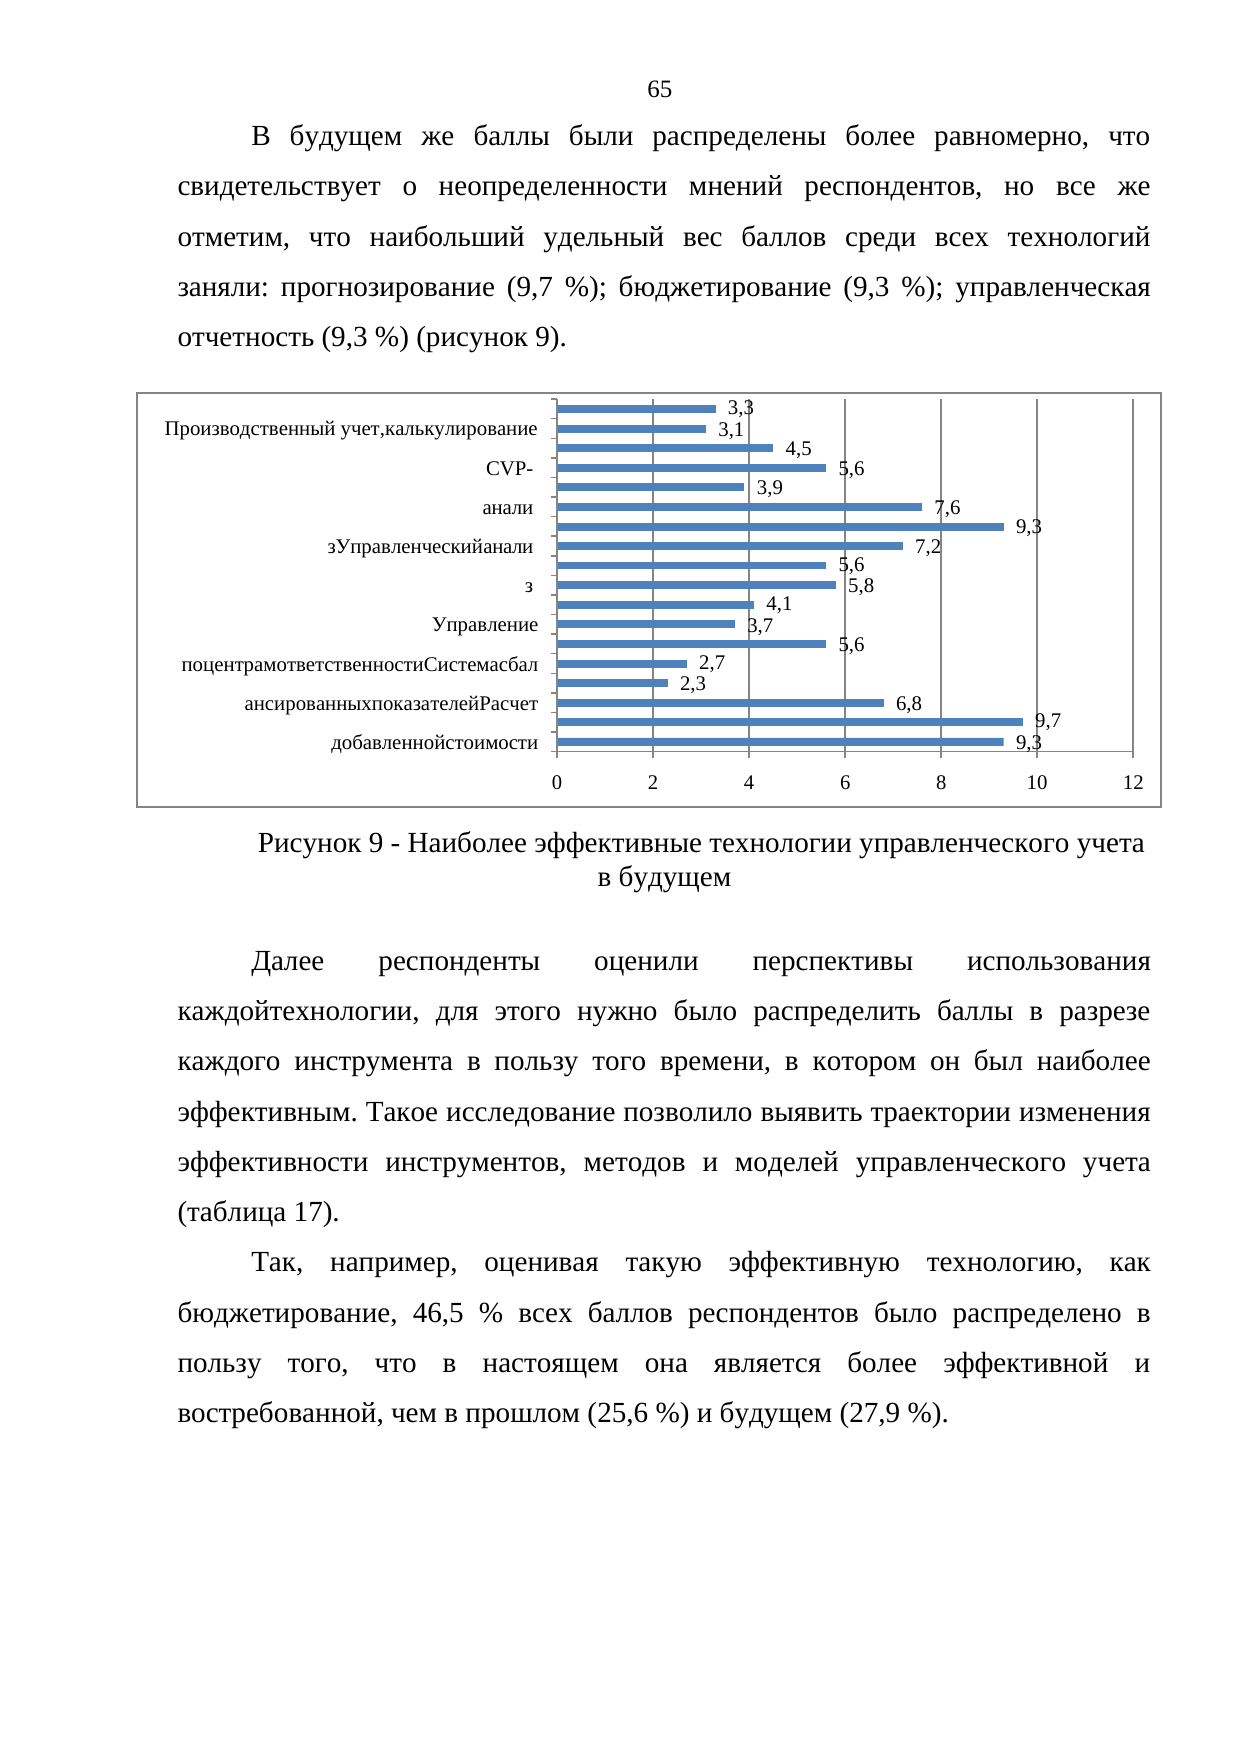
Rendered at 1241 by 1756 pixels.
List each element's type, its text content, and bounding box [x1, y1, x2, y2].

text В будущем же баллы были распределены более равномерно, что свидетельствует о неопределенности мнений респондентов, но все же отметим, что наибольший удельный вес баллов среди всех технологий заняли: прогнозирование (9,7 %); бюджетирование (9,3 %); управленческая отчетность (9,3 %) (рисунок 9). [177, 118, 1152, 353]
text Далее респонденты оценили перспективы использования каждойтехнологии, для этого нужно было распределить баллы в разрезе каждого инструмента в пользу того времени, в котором он был наиболее эффективным. Такое исследование позволило выявить траектории изменения эффективности инструментов, методов и моделей управленческого учета (таблица 17). [177, 943, 1152, 1228]
text Рисунок 9 - Наиболее эффективные технологии управленческого учета в будущем [177, 825, 1152, 892]
text Так, например, оценивая такую эффективную технологию, как бюджетирование, 46,5 % всех баллов респондентов было распределено в пользу того, что в настоящем она является более эффективной и востребованной, чем в прошлом (25,6 %) и будущем (27,9 %). [177, 1244, 1152, 1429]
